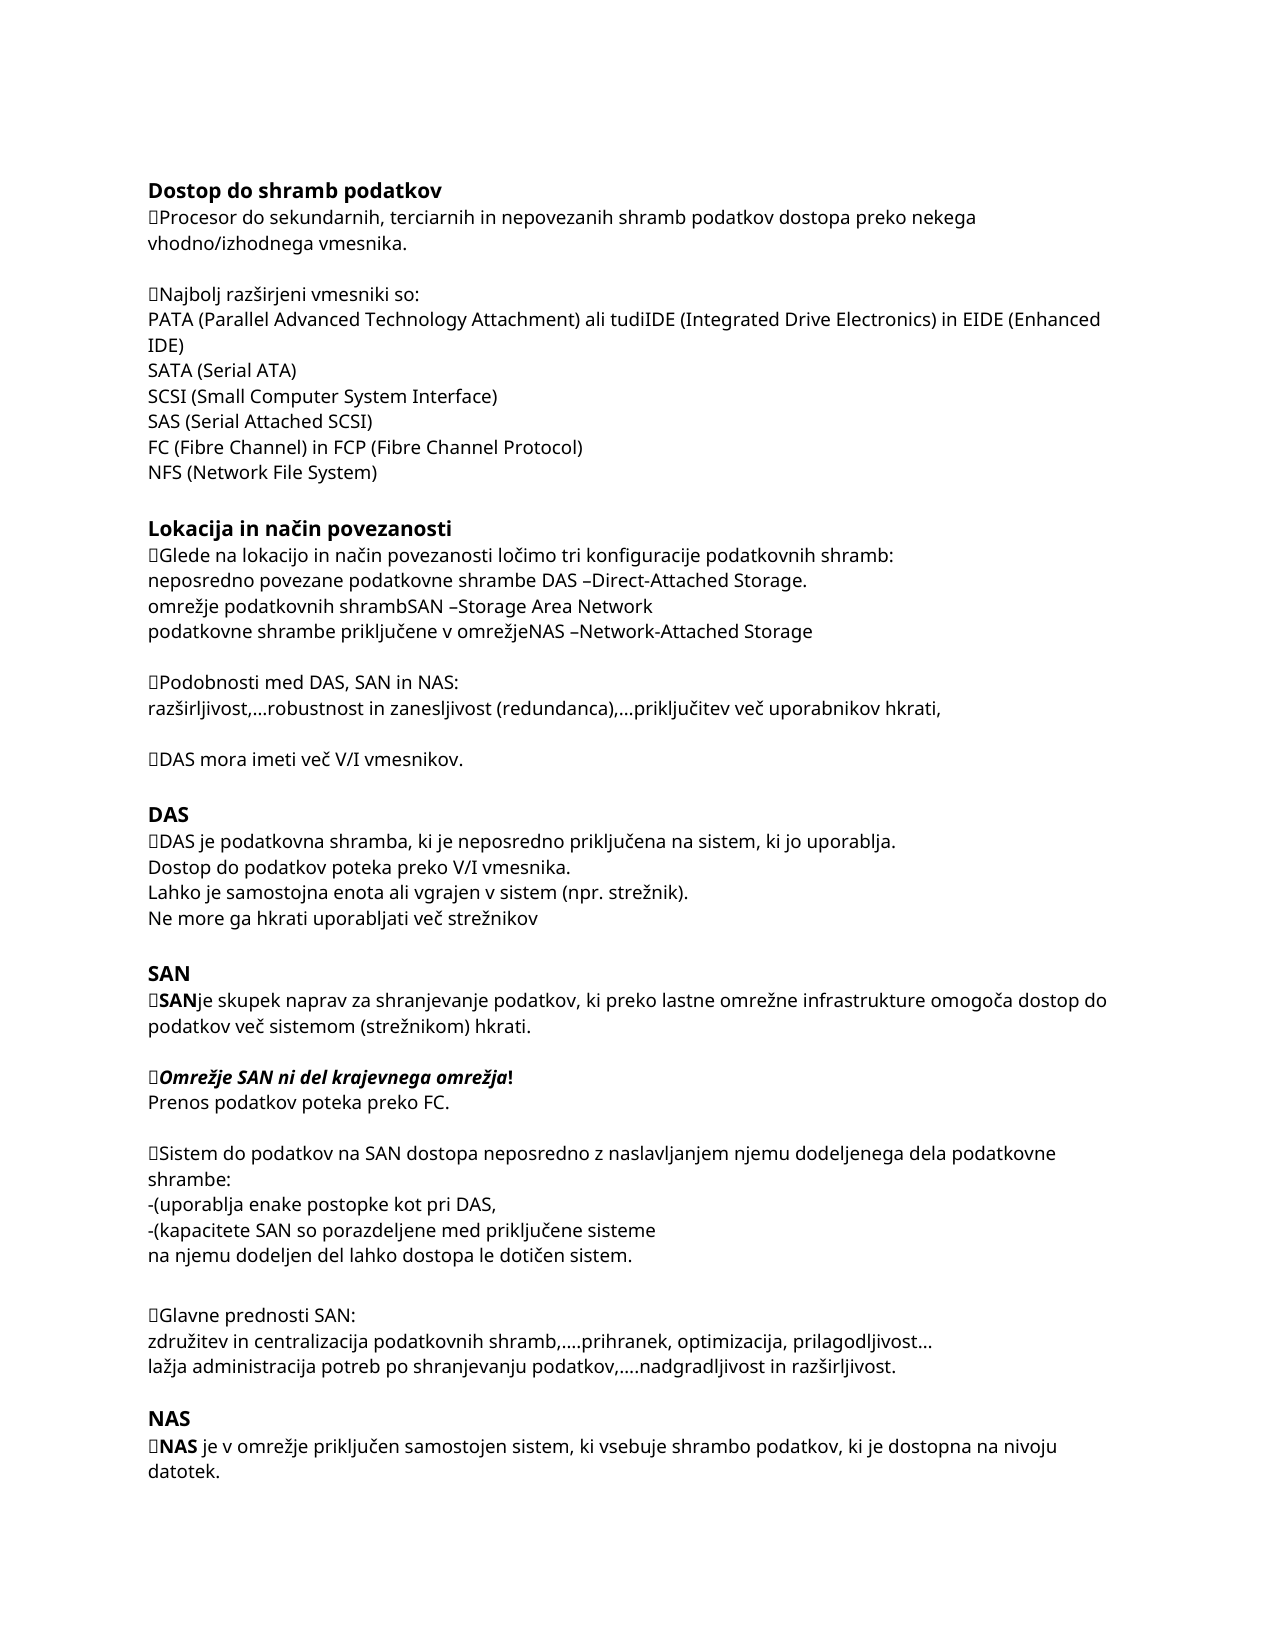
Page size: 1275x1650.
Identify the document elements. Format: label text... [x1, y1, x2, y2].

text Najbolj razširjeni vmesniki so: [148, 281, 1127, 307]
text SCSI (Small Computer System Interface) [148, 383, 1127, 409]
text -(uporablja enake postopke kot pri DAS, [148, 1192, 1127, 1217]
text -(kapacitete SAN so porazdeljene med priključene sisteme [148, 1217, 1127, 1243]
text Ne more ga hkrati uporabljati več strežnikov [148, 905, 1127, 931]
text PATA (Parallel Advanced Technology Attachment) ali tudiIDE (Integrated Drive Electronics) in EIDE (Enhanced IDE) [148, 307, 1127, 358]
text SANje skupek naprav za shranjevanje podatkov, ki preko lastne omrežne infrastrukture omogoča dostop do podatkov več sistemom (strežnikom) hkrati. [148, 988, 1127, 1039]
text Sistem do podatkov na SAN dostopa neposredno z naslavljanjem njemu dodeljenega dela podatkovne shrambe: [148, 1141, 1127, 1192]
text Podobnosti med DAS, SAN in NAS: [148, 670, 1127, 695]
text DAS je podatkovna shramba, ki je neposredno priključena na sistem, ki jo uporablja. [148, 829, 1127, 854]
text podatkovne shrambe priključene v omrežjeNAS –Network-Attached Storage [148, 619, 1127, 644]
text SAS (Serial Attached SCSI) [148, 409, 1127, 434]
text na njemu dodeljen del lahko dostopa le dotičen sistem. [148, 1243, 1127, 1268]
text Dostop do shramb podatkov [148, 176, 1127, 204]
text Lokacija in način povezanosti [148, 514, 1127, 542]
text Procesor do sekundarnih, terciarnih in nepovezanih shramb podatkov dostopa preko nekega vhodno/izhodnega vmesnika. [148, 204, 1127, 256]
text Lahko je samostojna enota ali vgrajen v sistem (npr. strežnik). [148, 880, 1127, 905]
text omrežje podatkovnih shrambSAN –Storage Area Network [148, 593, 1127, 619]
text NAS je v omrežje priključen samostojen sistem, ki vsebuje shrambo podatkov, ki je dostopna na nivoju datotek. [148, 1433, 1127, 1484]
text DAS mora imeti več V/I vmesnikov. [148, 746, 1127, 772]
text Dostop do podatkov poteka preko V/I vmesnika. [148, 854, 1127, 880]
text SATA (Serial ATA) [148, 358, 1127, 383]
text SAN [148, 959, 1127, 988]
text NFS (Network File System) [148, 460, 1127, 485]
text razširljivost,…robustnost in zanesljivost (redundanca),…priključitev več uporabnikov hkrati, [148, 695, 1127, 721]
text lažja administracija potreb po shranjevanju podatkov,….nadgradljivost in razširljivost. [148, 1353, 1127, 1379]
text Glede na lokacijo in način povezanosti ločimo tri konfiguracije podatkovnih shramb: [148, 542, 1127, 568]
text Omrežje SAN ni del krajevnega omrežja! [148, 1064, 1127, 1090]
text združitev in centralizacija podatkovnih shramb,….prihranek, optimizacija, prilagodljivost… [148, 1328, 1127, 1353]
text DAS [148, 800, 1127, 829]
text NAS [148, 1404, 1127, 1433]
text FC (Fibre Channel) in FCP (Fibre Channel Protocol) [148, 434, 1127, 460]
text Prenos podatkov poteka preko FC. [148, 1090, 1127, 1115]
text neposredno povezane podatkovne shrambe DAS –Direct-Attached Storage. [148, 568, 1127, 593]
text Glavne prednosti SAN: [148, 1302, 1127, 1328]
